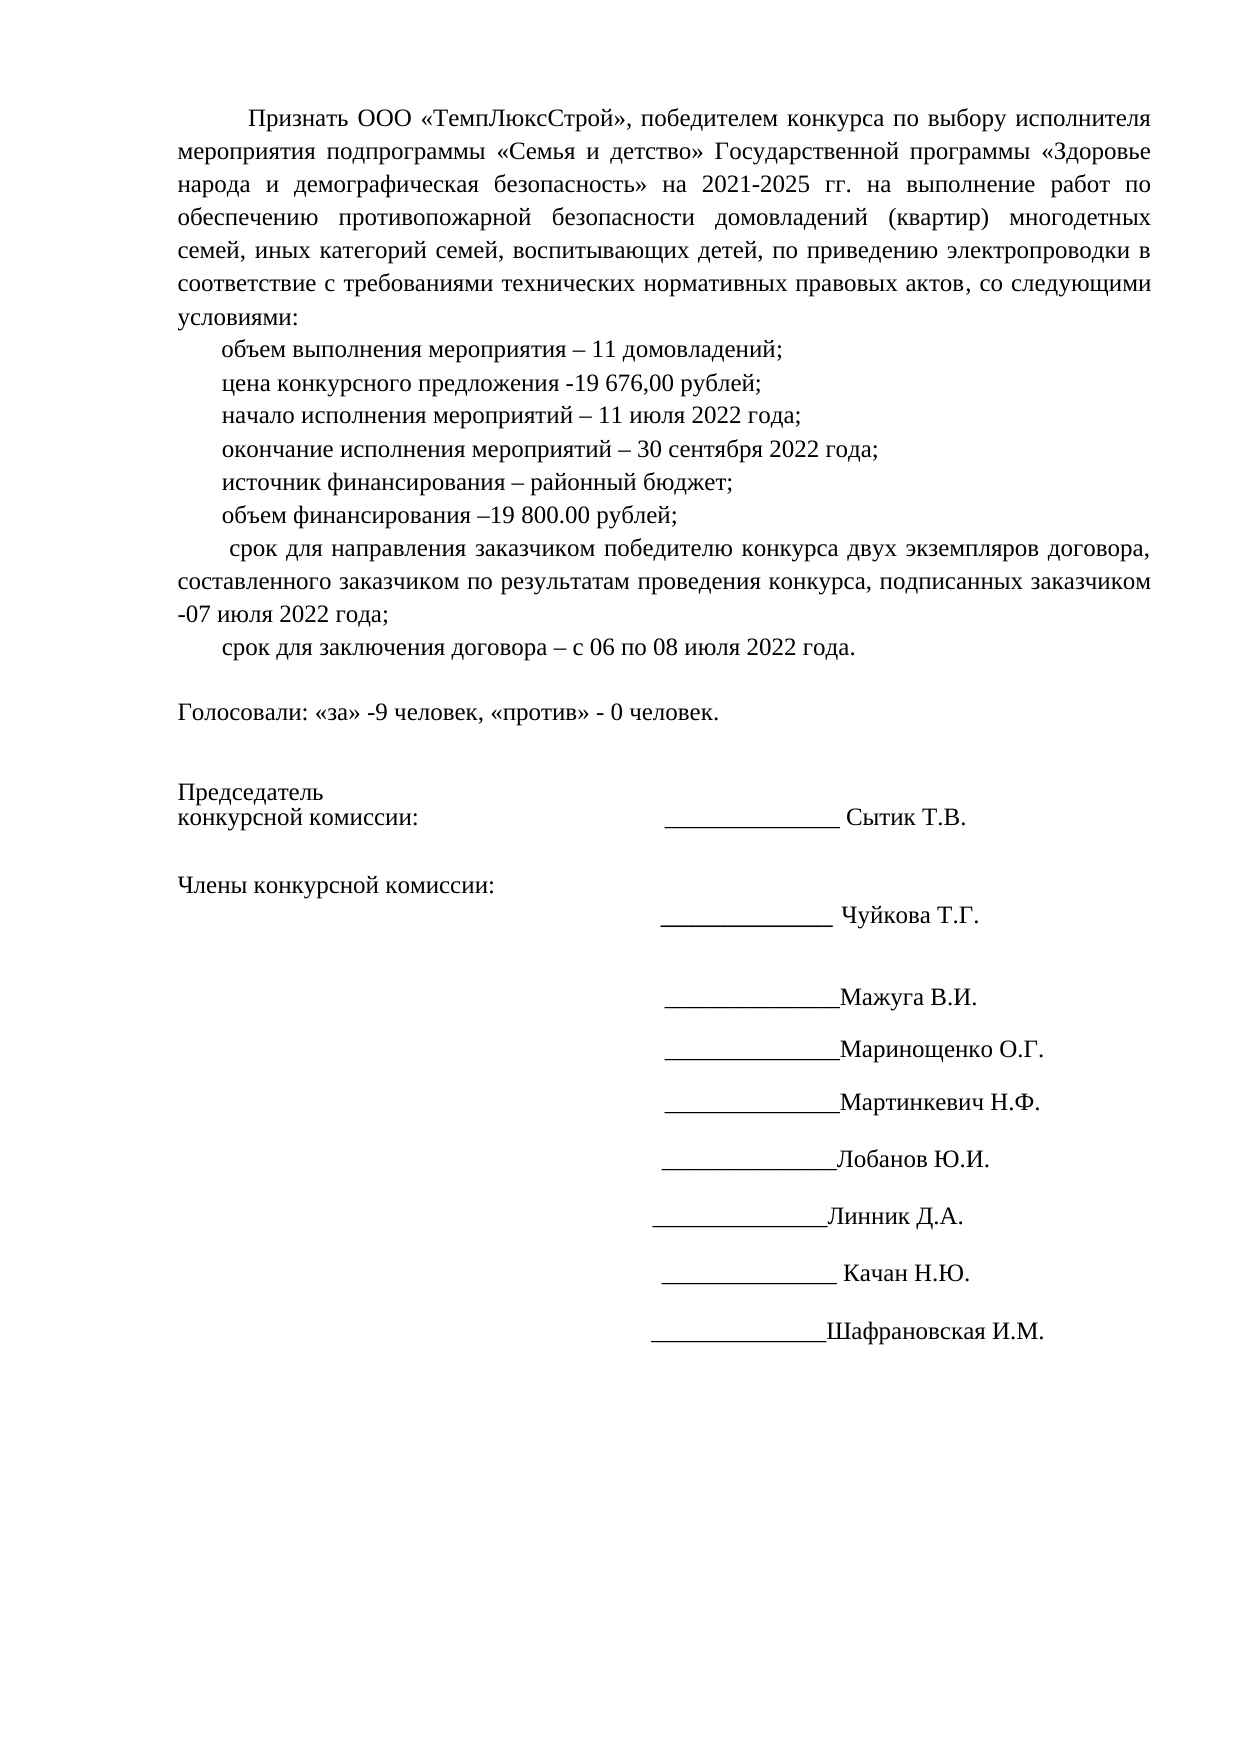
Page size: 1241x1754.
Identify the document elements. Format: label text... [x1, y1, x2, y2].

text срок для направления заказчиком победителю конкурса двух экземпляров договора, составленного заказчиком по результатам проведения конкурса, подписанных заказчиком -07 июля 2022 года; [177, 533, 1152, 627]
text объем выполнения мероприятия – 11 домовладений; [177, 334, 1152, 363]
text срок для заключения договора – с 06 по 08 июля 2022 года. [222, 632, 1152, 661]
text цена конкурсного предложения -19 676,00 рублей; [222, 368, 1152, 396]
text ______________Линник Д.А. [177, 1201, 1152, 1230]
text ______________Мартинкевич Н.Ф. [664, 1087, 1152, 1116]
text источник финансирования – районный бюджет; [222, 467, 1152, 495]
text ______________ Качан Н.Ю. [177, 1258, 1152, 1287]
text Признать ООО «ТемпЛюксСтрой», победителем конкурса по выбору исполнителя мероприятия подпрограммы «Семья и детство» Государственной программы «Здоровье народа и демографическая безопасность» на 2021-2025 гг. на выполнение работ по обеспечению противопожарной безопасности домовладений (квартир) многодетных семей, иных категорий семей, воспитывающих детей, по приведению электропроводки в соответствие с требованиями технических нормативных правовых актов, со следующими условиями: [177, 103, 1152, 330]
text ______________Лобанов Ю.И. [177, 1144, 1152, 1173]
text Голосовали: «за» -9 человек, «против» - 0 человек. [177, 697, 1152, 726]
text ______________Шафрановская И.М. [177, 1316, 1152, 1345]
text Председатель [177, 780, 1152, 805]
text Члены конкурсной комиссии: [177, 873, 1152, 898]
text ______________Мажуга В.И. [664, 985, 1152, 1010]
text ___________ Чуйкова Т.Г. [177, 898, 1152, 929]
text окончание исполнения мероприятий – 30 сентября 2022 года; [222, 434, 1152, 462]
text объем финансирования –19 800.00 рублей; [222, 500, 1152, 528]
text ______________Маринощенко О.Г. [664, 1010, 1152, 1063]
text начало исполнения мероприятий – 11 июля 2022 года; [222, 401, 1152, 429]
text конкурсной комиссии: ______________ Сытик Т.В. [177, 805, 1152, 830]
